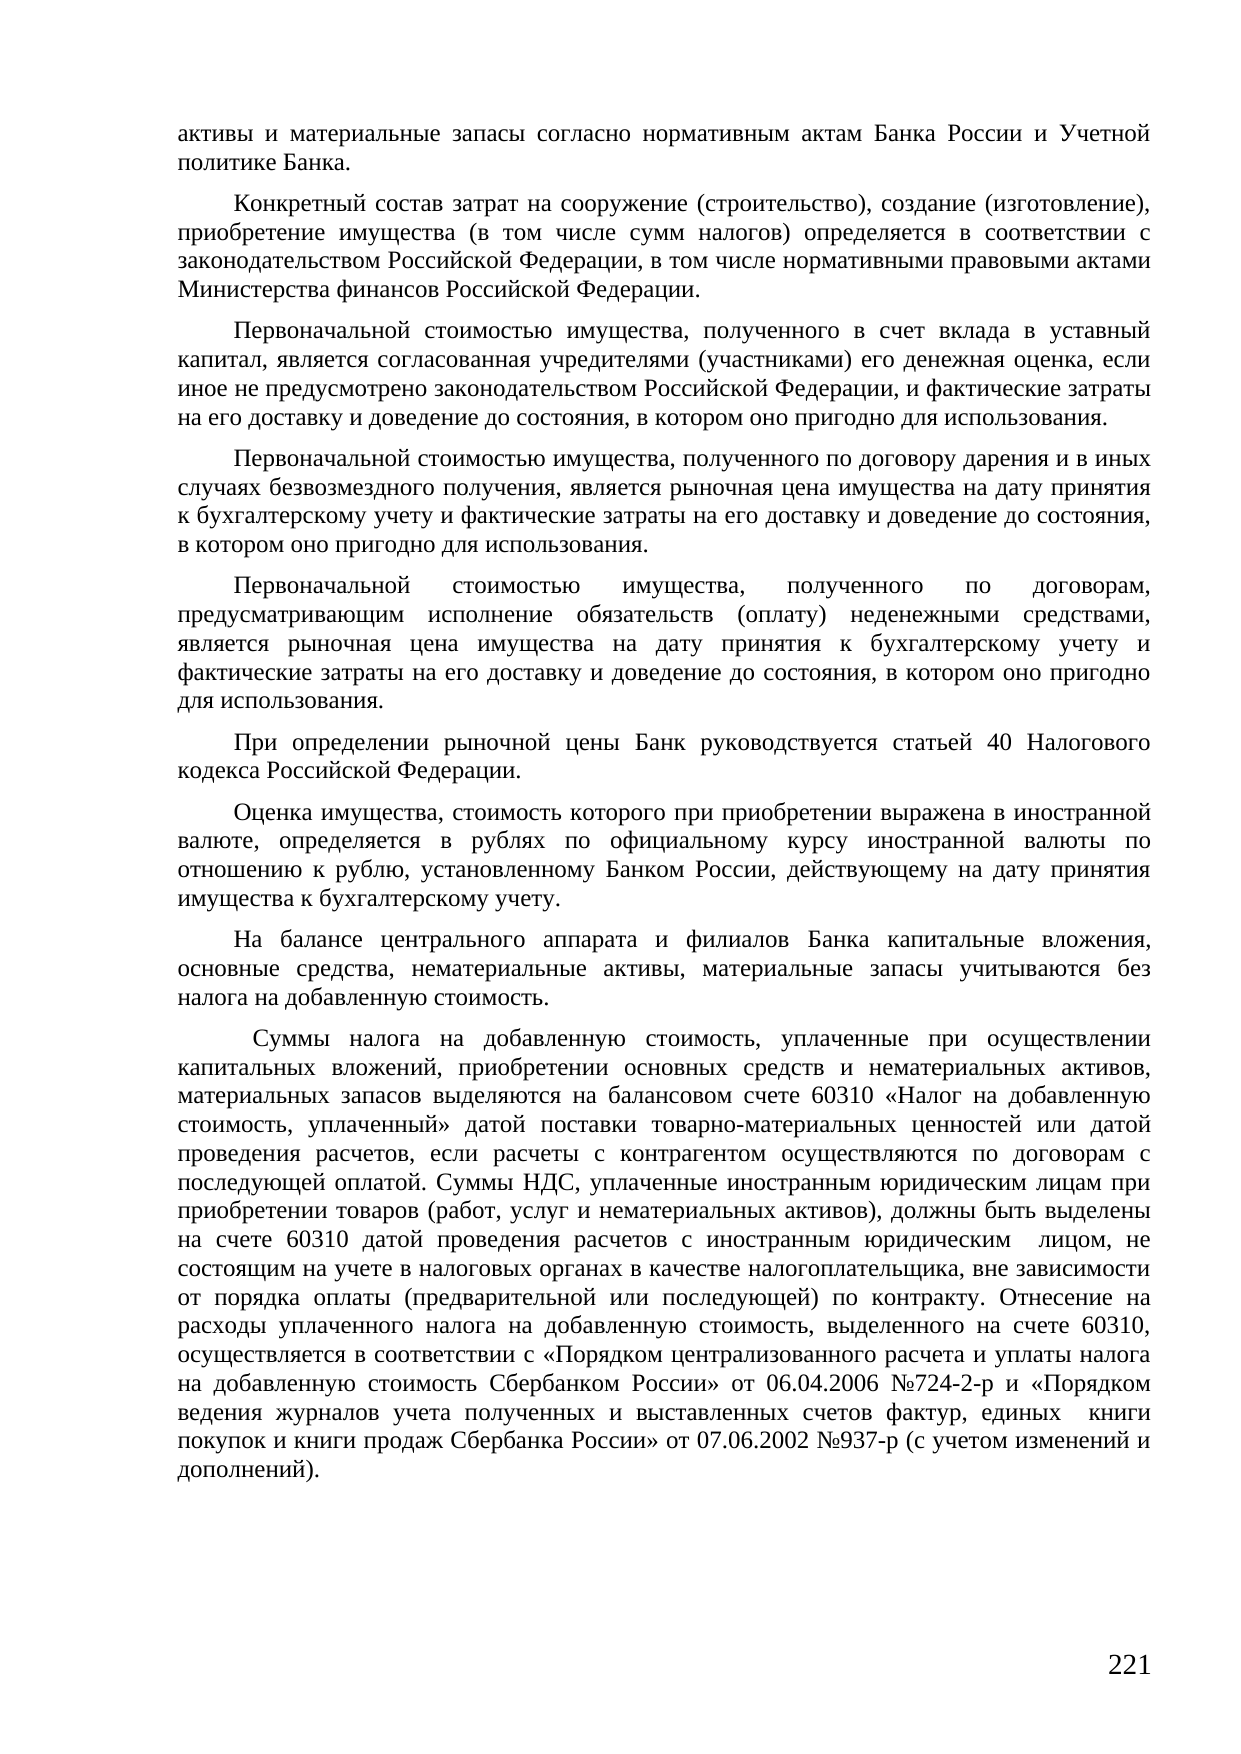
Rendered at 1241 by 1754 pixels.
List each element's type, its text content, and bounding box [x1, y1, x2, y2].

text Первоначальной стоимостью имущества, полученного по договору дарения и в иных случаях безвозмездного получения, является рыночная цена имущества на дату принятия к бухгалтерскому учету и фактические затраты на его доставку и доведение до состояния, в котором оно пригодно для использования. [177, 443, 1152, 558]
text Первоначальной стоимостью имущества, полученного по договорам, предусматривающим исполнение обязательств (оплату) неденежными средствами, является рыночная цена имущества на дату принятия к бухгалтерскому учету и фактические затраты на его доставку и доведение до состояния, в котором оно пригодно для использования. [177, 571, 1152, 714]
text Конкретный состав затрат на сооружение (строительство), создание (изготовление), приобретение имущества (в том числе сумм налогов) определяется в соответствии с законодательством Российской Федерации, в том числе нормативными правовыми актами Министерства финансов Российской Федерации. [177, 188, 1152, 303]
text Первоначальной стоимостью имущества, полученного в счет вклада в уставный капитал, является согласованная учредителями (участниками) его денежная оценка, если иное не предусмотрено законодательством Российской Федерации, и фактические затраты на его доставку и доведение до состояния, в котором оно пригодно для использования. [177, 316, 1152, 431]
text Оценка имущества, стоимость которого при приобретении выражена в иностранной валюте, определяется в рублях по официальному курсу иностранной валюты по отношению к рублю, установленному Банком России, действующему на дату принятия имущества к бухгалтерскому учету. [177, 797, 1152, 912]
text При определении рыночной цены Банк руководствуется статьей 40 Налогового кодекса Российской Федерации. [177, 727, 1152, 784]
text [177, 118, 1152, 176]
text Суммы налога на добавленную стоимость, уплаченные при осуществлении капитальных вложений, приобретении основных средств и нематериальных активов, материальных запасов выделяются на балансовом счете 60310 «Налог на добавленную стоимость, уплаченный» датой поставки товарно-материальных ценностей или датой проведения расчетов, если расчеты с контрагентом осуществляются по договорам с последующей оплатой. Суммы НДС, уплаченные иностранным юридическим лицам при приобретении товаров (работ, услуг и нематериальных активов), должны быть выделены на счете 60310 датой проведения расчетов с иностранным юридическим лицом, не состоящим на учете в налоговых органах в качестве налогоплательщика, вне зависимости от порядка оплаты (предварительной или последующей) по контракту. Отнесение на расходы уплаченного налога на добавленную стоимость, выделенного на счете 60310, осуществляется в соответствии с «Порядком централизованного расчета и уплаты налога на добавленную стоимость Сбербанком России» от 06.04.2006 №724-2-р и «Порядком ведения журналов учета полученных и выставленных счетов фактур, единых книги покупок и книги продаж Сбербанка России» от 07.06.2002 №937-р (с учетом изменений и дополнений). [177, 1023, 1152, 1483]
text На балансе центрального аппарата и филиалов Банка капитальные вложения, основные средства, нематериальные активы, материальные запасы учитываются без налога на добавленную стоимость. [177, 924, 1152, 1011]
